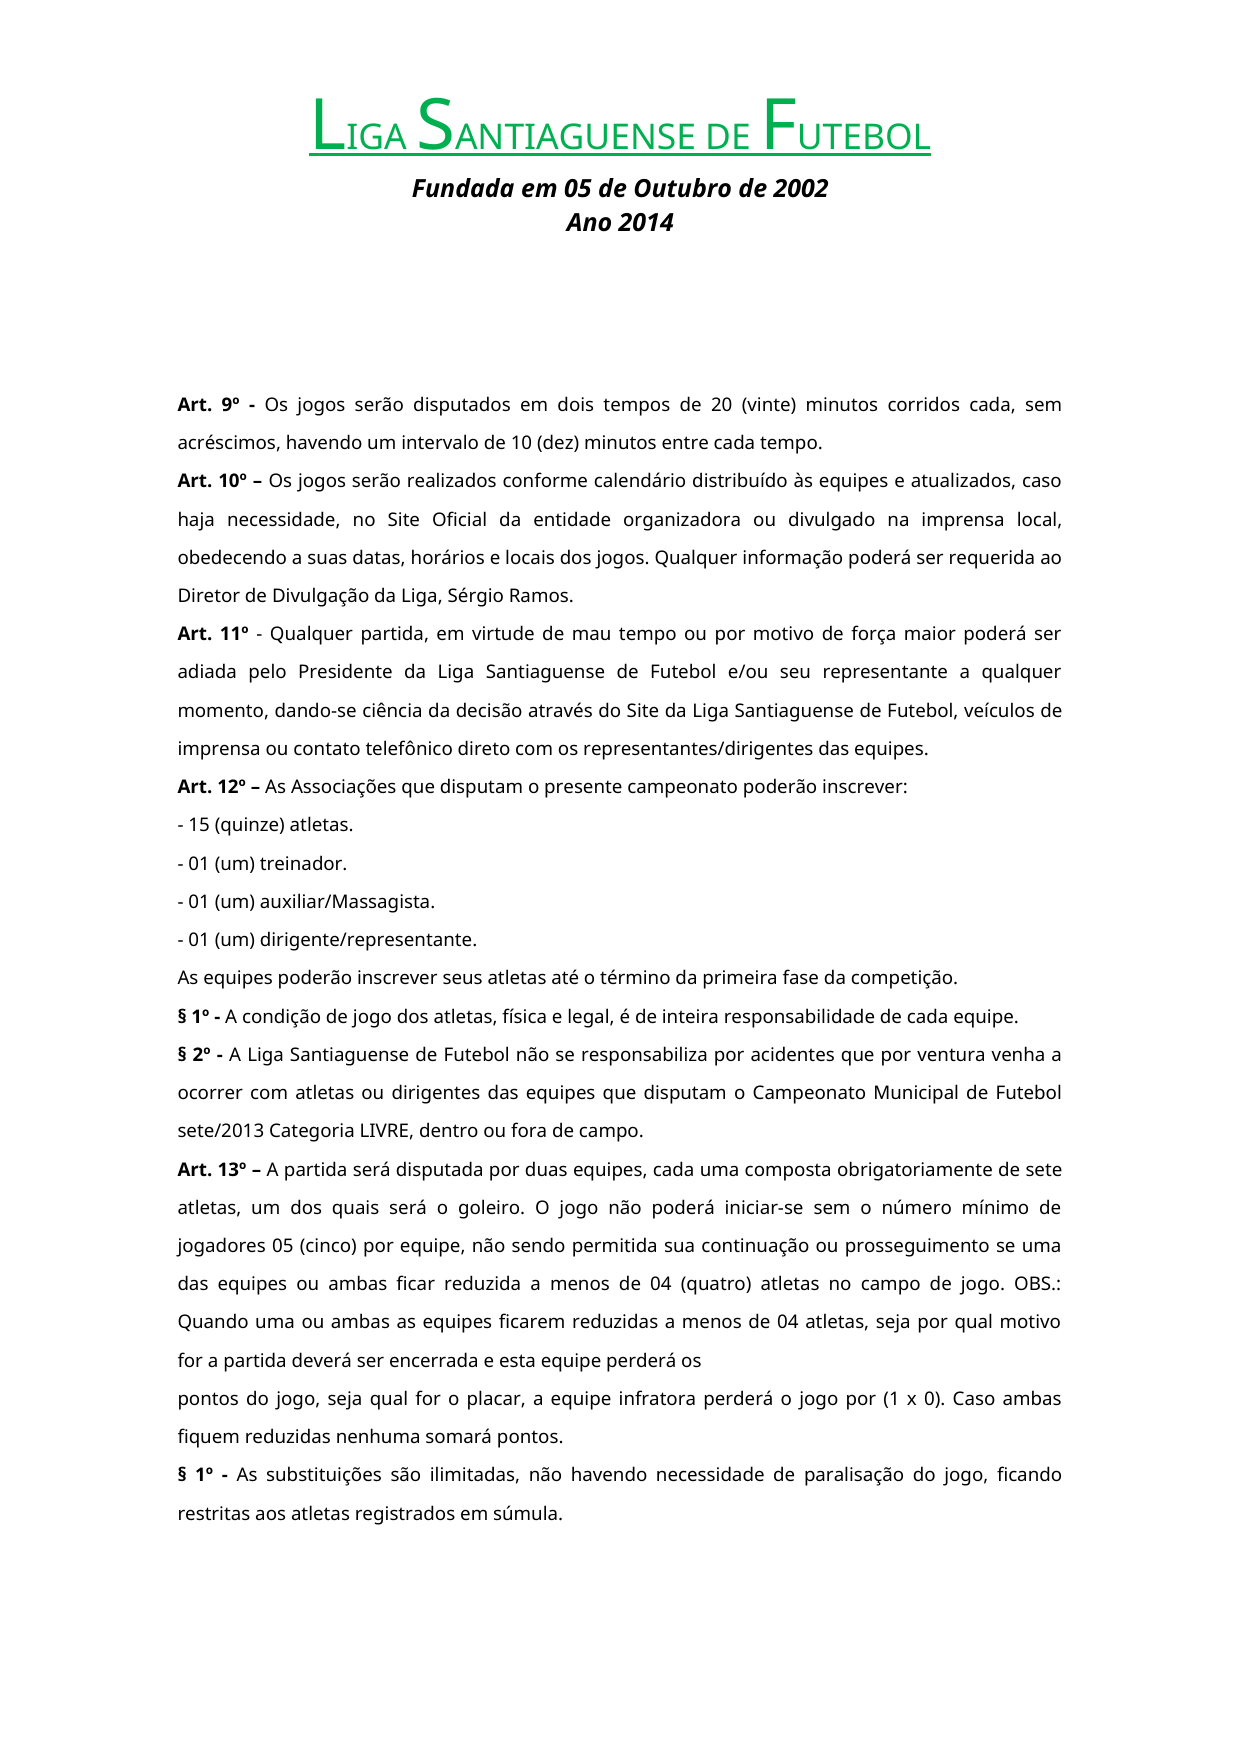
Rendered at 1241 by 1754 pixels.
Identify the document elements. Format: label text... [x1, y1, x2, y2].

text As equipes poderão inscrever seus atletas até o término da primeira fase da competição. [177, 965, 1063, 990]
text Art. 12º – As Associações que disputam o presente campeonato poderão inscrever: [177, 773, 1063, 799]
text - 01 (um) treinador. [177, 850, 1063, 876]
text § 1º - A condição de jogo dos atletas, física e legal, é de inteira responsabilidade de cada equipe. [177, 1003, 1063, 1028]
text - 01 (um) auxiliar/Massagista. [177, 888, 1063, 914]
text - 15 (quinze) atletas. [177, 812, 1063, 837]
text - 01 (um) dirigente/representante. [177, 926, 1063, 952]
text Art. 10º – Os jogos serão realizados conforme calendário distribuído às equipes e atualizados, caso haja necessidade, no Site Oficial da entidade organizadora ou divulgado na imprensa local, obedecendo a suas datas, horários e locais dos jogos. Qualquer informação poderá ser requerida ao Diretor de Divulgação da Liga, Sérgio Ramos. [177, 468, 1063, 608]
text Art. 9º - Os jogos serão disputados em dois tempos de 20 (vinte) minutos corridos cada, sem acréscimos, havendo um intervalo de 10 (dez) minutos entre cada tempo. [177, 391, 1063, 455]
text § 2º - A Liga Santiaguense de Futebol não se responsabiliza por acidentes que por ventura venha a ocorrer com atletas ou dirigentes das equipes que disputam o Campeonato Municipal de Futebol sete/2013 Categoria LIVRE, dentro ou fora de campo. [177, 1041, 1063, 1143]
text Art. 11º - Qualquer partida, em virtude de mau tempo ou por motivo de força maior poderá ser adiada pelo Presidente da Liga Santiaguense de Futebol e/ou seu representante a qualquer momento, dando-se ciência da decisão através do Site da Liga Santiaguense de Futebol, veículos de imprensa ou contato telefônico direto com os representantes/dirigentes das equipes. [177, 621, 1063, 761]
text pontos do jogo, seja qual for o placar, a equipe infratora perderá o jogo por (1 x 0). Caso ambas fiquem reduzidas nenhuma somará pontos. [177, 1385, 1063, 1449]
text § 1º - As substituições são ilimitadas, não havendo necessidade de paralisação do jogo, ficando restritas aos atletas registrados em súmula. [177, 1462, 1063, 1525]
text Art. 13º – A partida será disputada por duas equipes, cada uma composta obrigatoriamente de sete atletas, um dos quais será o goleiro. O jogo não poderá iniciar-se sem o número mínimo de jogadores 05 (cinco) por equipe, não sendo permitida sua continuação ou prosseguimento se uma das equipes ou ambas ficar reduzida a menos de 04 (quatro) atletas no campo de jogo. OBS.: Quando uma ou ambas as equipes ficarem reduzidas a menos de 04 atletas, seja por qual motivo for a partida deverá ser encerrada e esta equipe perderá os [177, 1156, 1063, 1372]
